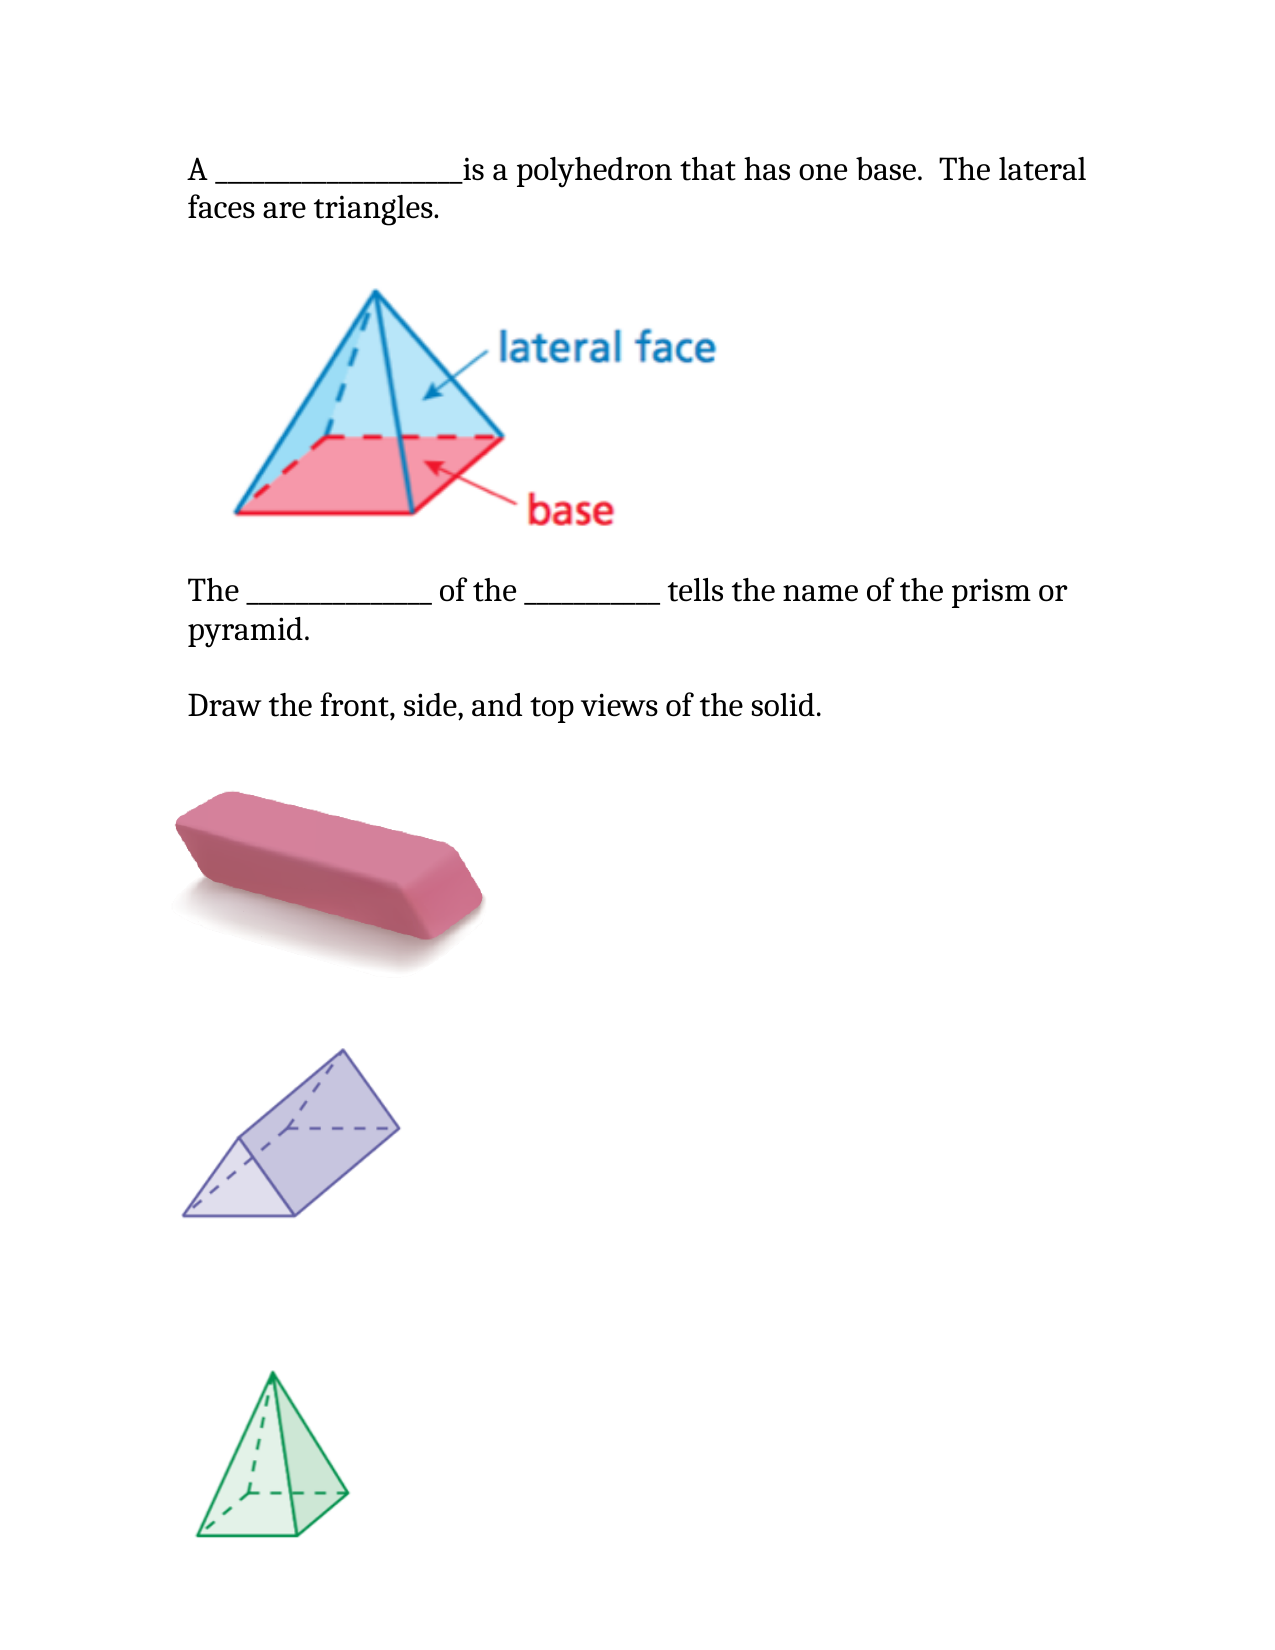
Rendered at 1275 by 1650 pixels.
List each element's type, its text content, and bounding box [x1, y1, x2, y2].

picture [155, 763, 497, 984]
text The _______________ of the ___________ tells the name of the prism or pyramid. [187, 572, 1087, 648]
text Draw the front, side, and top views of the solid. [187, 687, 1087, 725]
picture [209, 249, 739, 558]
text A ____________________is a polyhedron that has one base. The lateral faces are triangles. [187, 150, 1087, 227]
picture [182, 1352, 358, 1556]
picture [165, 1032, 420, 1241]
